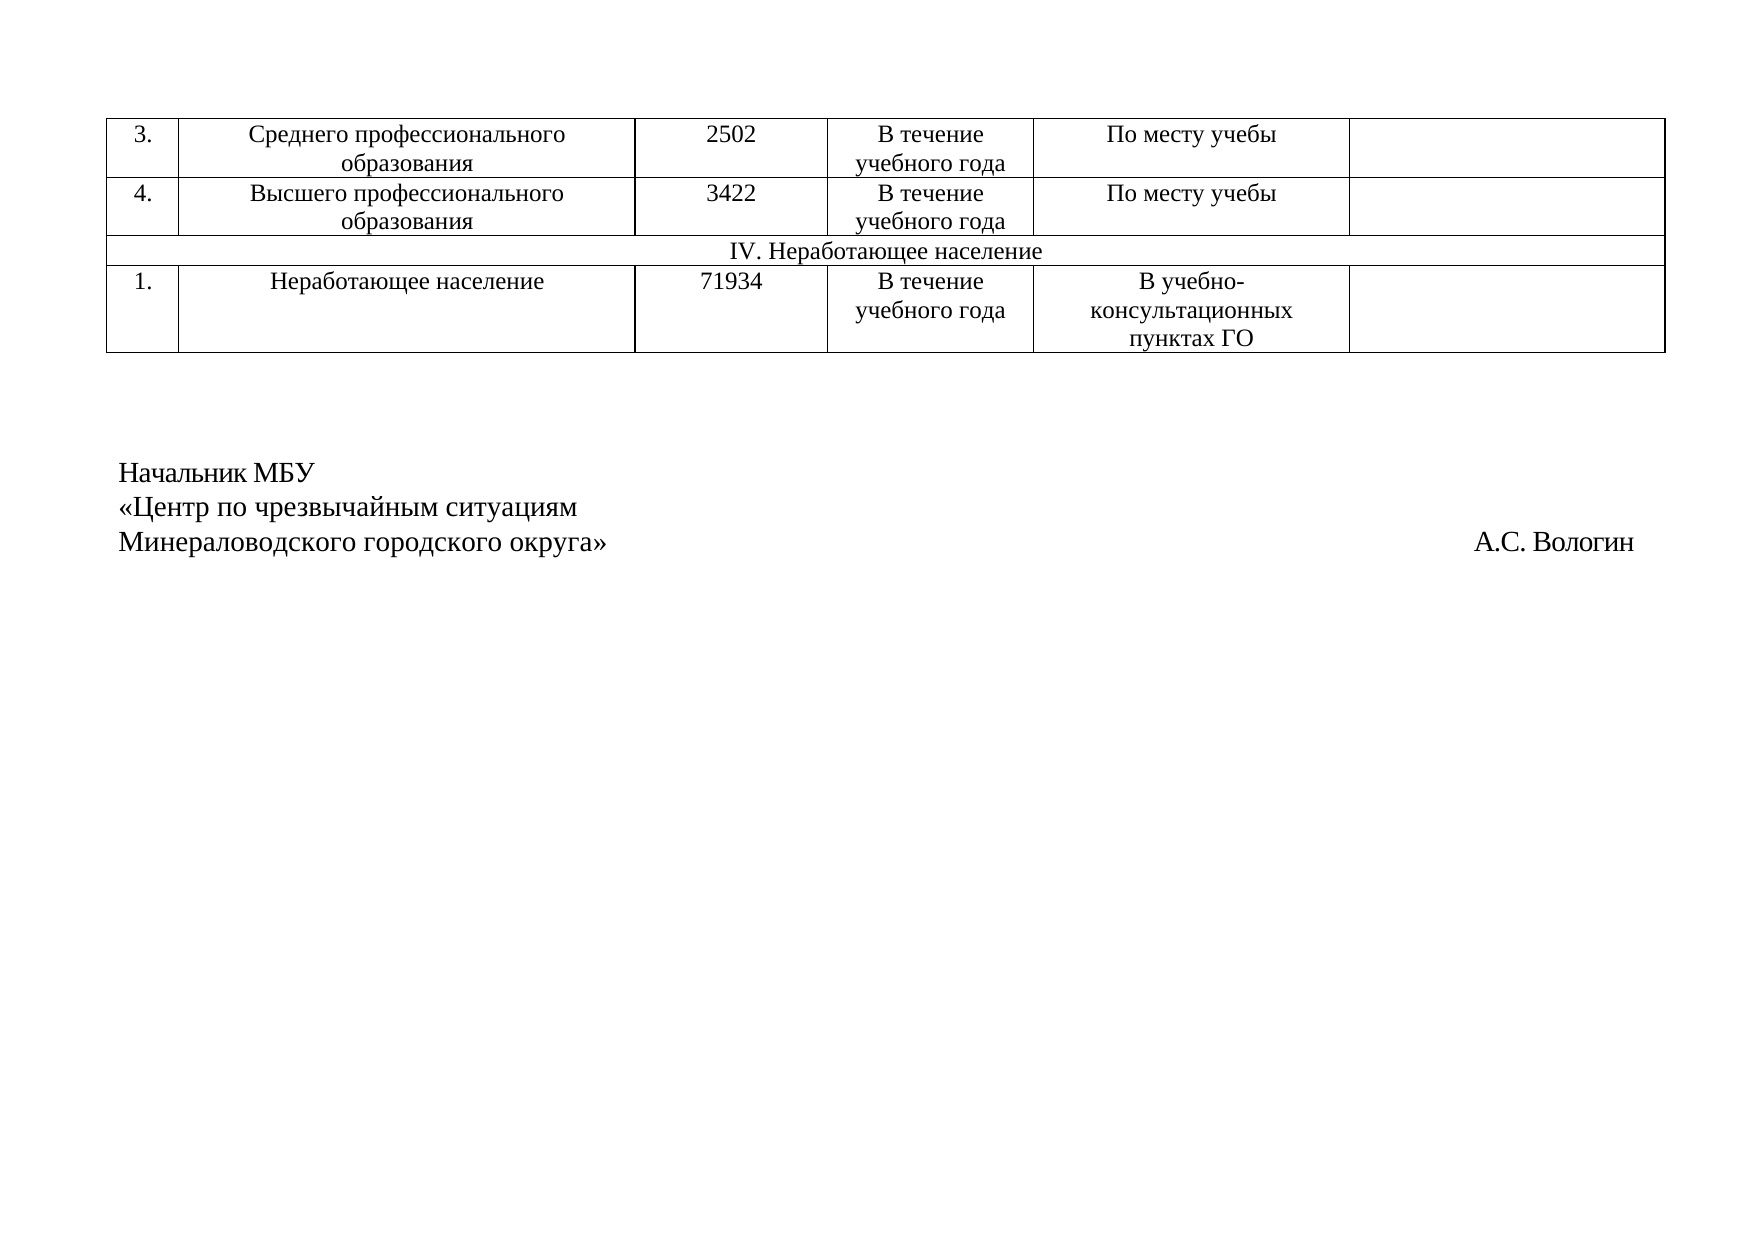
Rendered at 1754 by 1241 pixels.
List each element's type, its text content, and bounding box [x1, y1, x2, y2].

text Минераловодского городского округа» А.С. Вологин [118, 524, 1636, 558]
table_cell Неработающее население [179, 266, 634, 352]
table_cell 2502 [636, 119, 827, 177]
table_cell 3. [107, 119, 178, 177]
table_cell В течение учебного года [828, 178, 1033, 235]
table_cell Среднего профессионального образования [179, 119, 634, 177]
table_cell В учебно-консультационных пунктах ГО [1034, 266, 1349, 352]
table_cell IV. Неработающее население [107, 236, 1664, 265]
table_cell По месту учебы [1034, 178, 1349, 235]
table_cell В течение учебного года [828, 266, 1033, 352]
table_cell Высшего профессионального образования [179, 178, 634, 235]
table_cell 1. [107, 266, 178, 352]
table_cell 4. [107, 178, 178, 235]
table_cell 3422 [636, 178, 827, 235]
table_cell [1350, 119, 1664, 177]
table_cell По месту учебы [1034, 119, 1349, 177]
text Начальник МБУ [118, 456, 1636, 489]
table_cell 71934 [636, 266, 827, 352]
text «Центр по чрезвычайным ситуациям [118, 490, 1636, 524]
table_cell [828, 119, 1033, 177]
table_cell [1350, 266, 1664, 352]
table_cell [1350, 178, 1664, 235]
